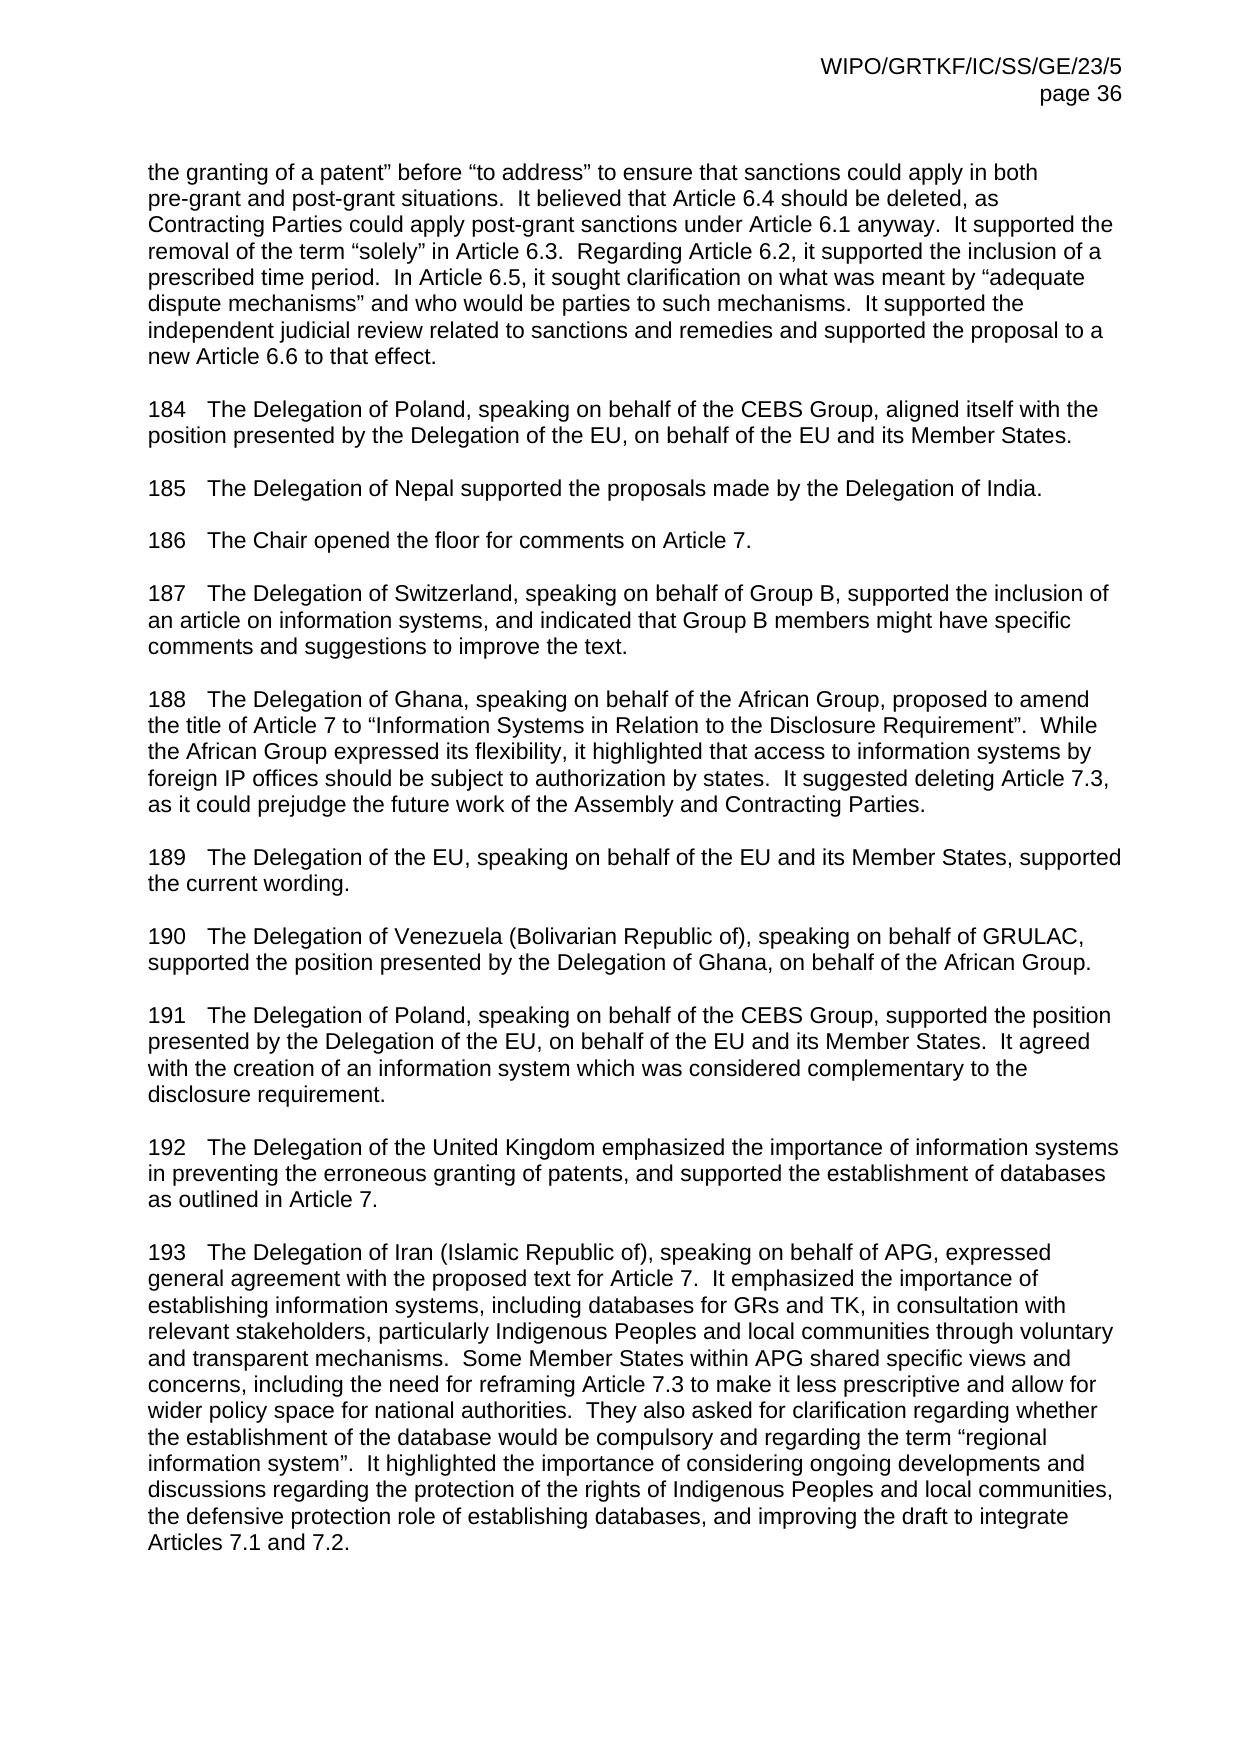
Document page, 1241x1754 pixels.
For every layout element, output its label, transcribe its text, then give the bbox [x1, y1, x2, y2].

text The Delegation of Iran (Islamic Republic of), speaking on behalf of APG, expressed general agreement with the proposed text for Article 7. It emphasized the importance of establishing information systems, including databases for GRs and TK, in consultation with relevant stakeholders, particularly Indigenous Peoples and local communities through voluntary and transparent mechanisms. Some Member States within APG shared specific views and concerns, including the need for reframing Article 7.3 to make it less prescriptive and allow for wider policy space for national authorities. They also asked for clarification regarding whether the establishment of the database would be compulsory and regarding the term “regional information system”. It highlighted the importance of considering ongoing developments and discussions regarding the protection of the rights of Indigenous Peoples and local communities, the defensive protection role of establishing databases, and improving the draft to integrate Articles 7.1 and 7.2. [148, 1239, 1122, 1555]
text The Delegation of Venezuela (Bolivarian Republic of), speaking on behalf of GRULAC, supported the position presented by the Delegation of Ghana, on behalf of the African Group. [148, 923, 1122, 976]
text The Delegation of Poland, speaking on behalf of the CEBS Group, aligned itself with the position presented by the Delegation of the EU, on behalf of the EU and its Member States. [148, 396, 1122, 448]
text The Delegation of the United Kingdom emphasized the importance of information systems in preventing the erroneous granting of patents, and supported the establishment of databases as outlined in Article 7. [148, 1134, 1122, 1213]
text The Chair opened the floor for comments on Article 7. [148, 527, 1122, 554]
text The Delegation of Switzerland, speaking on behalf of Group B, supported the inclusion of an article on information systems, and indicated that Group B members might have specific comments and suggestions to improve the text. [148, 580, 1122, 659]
text The Delegation of the EU, speaking on behalf of the EU and its Member States, supported the current wording. [148, 844, 1122, 896]
text The Delegation of Poland, speaking on behalf of the CEBS Group, supported the position presented by the Delegation of the EU, on behalf of the EU and its Member States. It agreed with the creation of an information system which was considered complementary to the disclosure requirement. [148, 1002, 1122, 1107]
text The Delegation of Nepal supported the proposals made by the Delegation of India. [148, 475, 1122, 501]
text The Delegation of Ghana, speaking on behalf of the African Group, proposed to amend the title of Article 7 to “Information Systems in Relation to the Disclosure Requirement”. While the African Group expressed its flexibility, it highlighted that access to information systems by foreign IP offices should be subject to authorization by states. It suggested deleting Article 7.3, as it could prejudge the future work of the Assembly and Contracting Parties. [148, 686, 1122, 817]
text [148, 158, 1122, 369]
